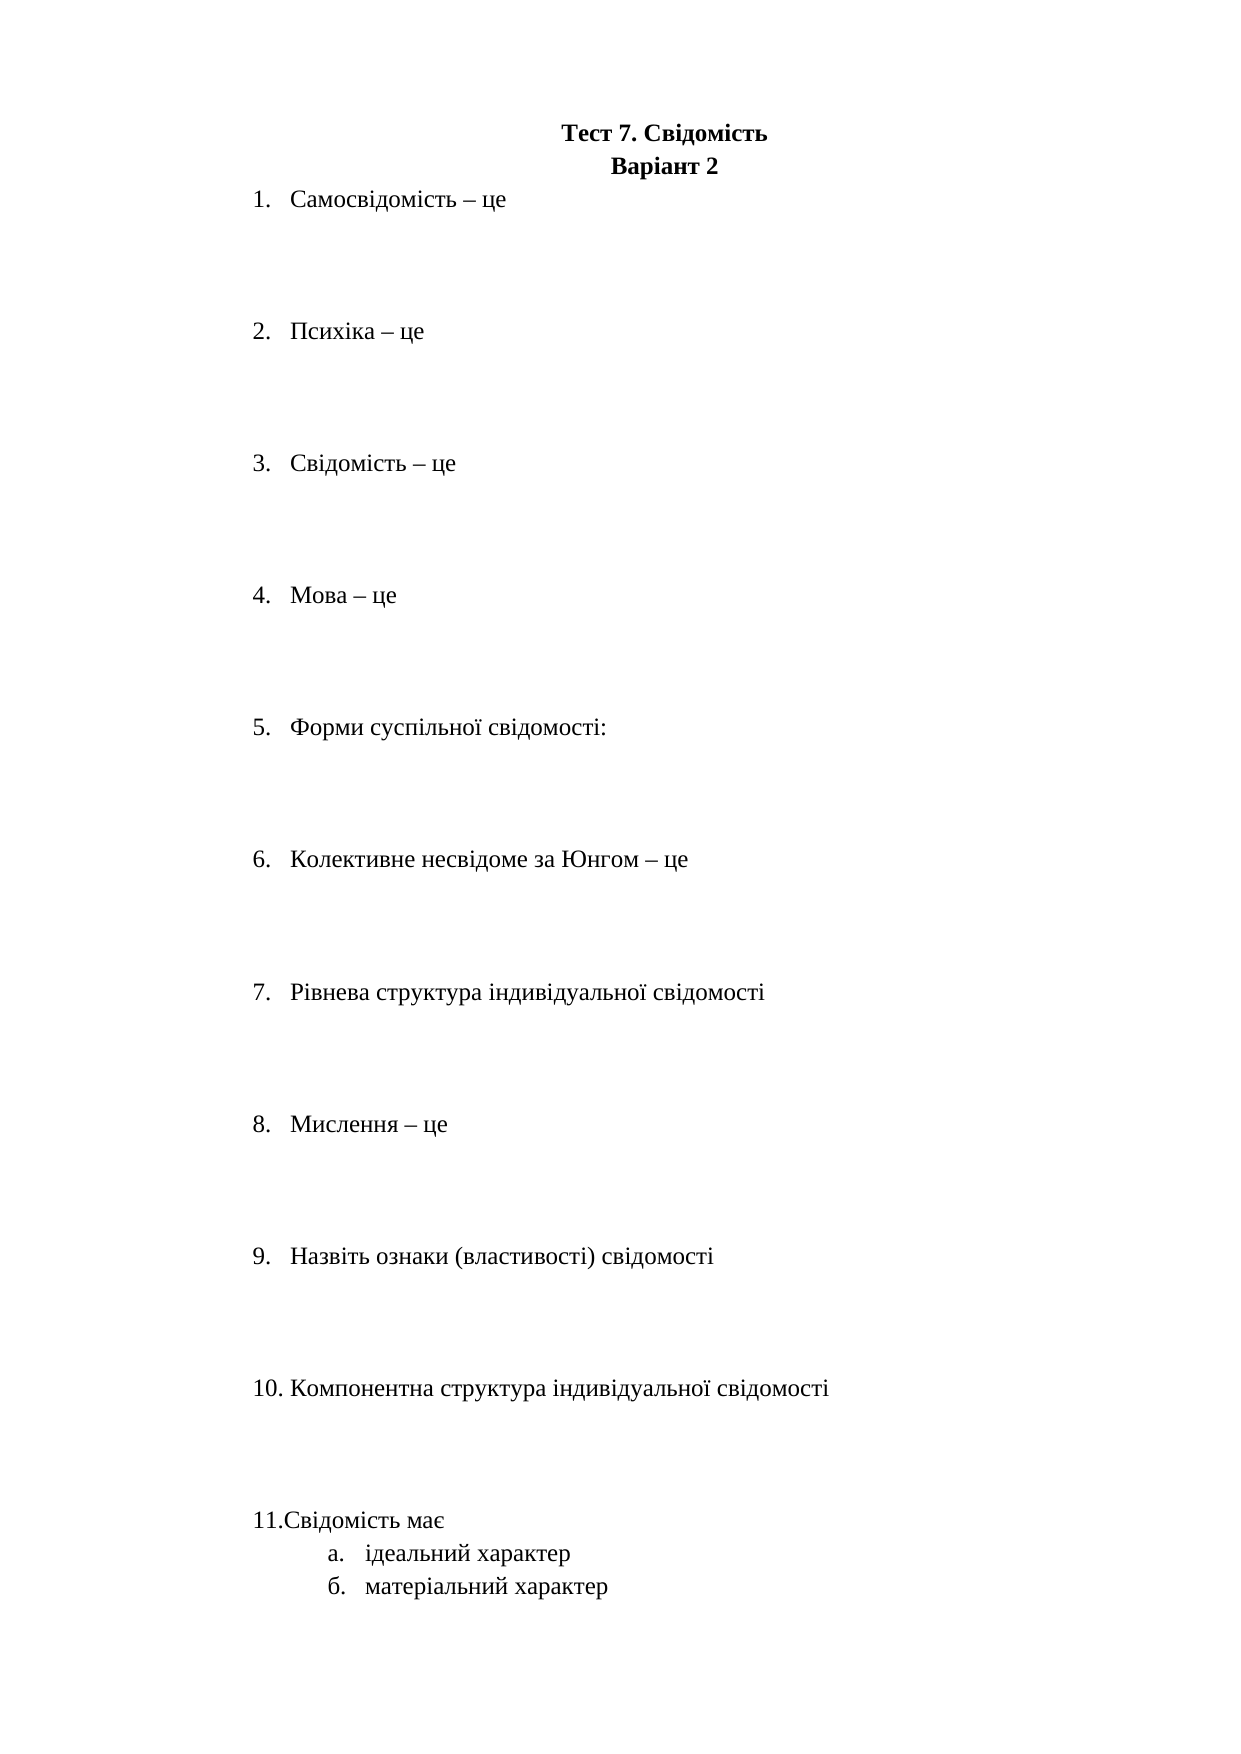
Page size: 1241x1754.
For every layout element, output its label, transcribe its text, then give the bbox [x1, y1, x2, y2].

list Рівнева структура індивідуальної свідомості [252, 977, 1152, 1005]
list ідеальний характер [327, 1538, 1152, 1567]
list Психіка – це [252, 316, 1152, 345]
list Самосвідомість – це [252, 184, 1152, 213]
list Форми суспільної свідомості: [252, 712, 1152, 741]
list 11.Свідомість має [252, 1505, 1152, 1534]
list Мова – це [252, 580, 1152, 609]
list матеріальний характер [327, 1571, 1152, 1600]
list Назвіть ознаки (властивості) свідомості [252, 1241, 1152, 1269]
list Колективне несвідоме за Юнгом – це [252, 844, 1152, 873]
list Мислення – це [252, 1109, 1152, 1137]
list Свідомість – це [252, 448, 1152, 477]
list Компонентна структура індивідуальної свідомості [252, 1373, 1152, 1402]
text Варіант 2 [177, 151, 1152, 180]
text Тест 7. Свідомість [177, 118, 1152, 147]
